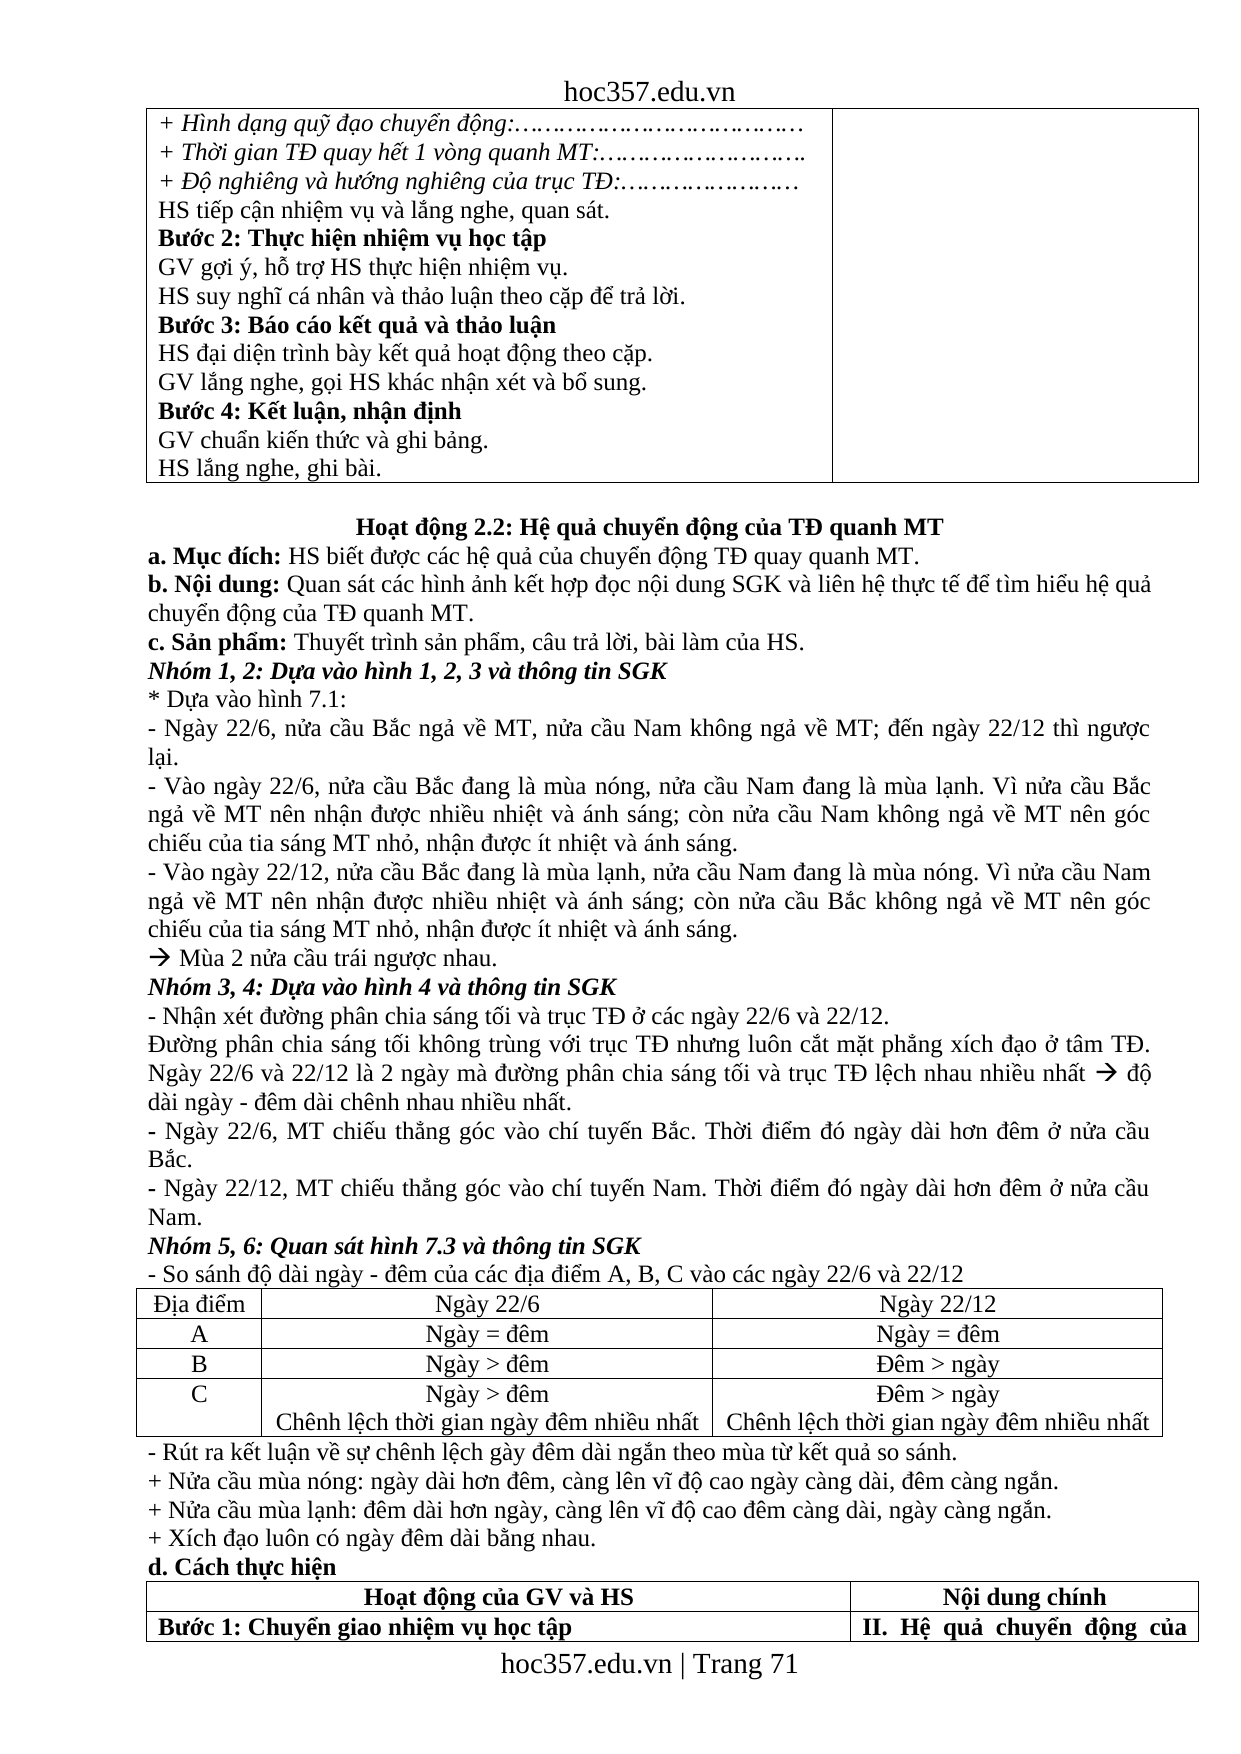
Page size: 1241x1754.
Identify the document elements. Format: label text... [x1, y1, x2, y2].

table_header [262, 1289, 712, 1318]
text Đường phân chia sáng tối không trùng với trục TĐ nhưng luôn cắt mặt phẳng xích đạo ở tâm TĐ. Ngày 22/6 và 22/12 là 2 ngày mà đường phân chia sáng tối và trục TĐ lệch nhau nhiều nhất độ dài ngày - đêm dài chênh nhau nhiều nhất. [148, 1029, 1152, 1116]
text c. Sản phẩm: Thuyết trình sản phẩm, câu trả lời, bài làm của HS. [148, 627, 1152, 656]
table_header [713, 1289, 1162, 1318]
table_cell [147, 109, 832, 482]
text Nhóm 1, 2: Dựa vào hình 1, 2, 3 và thông tin SGK [148, 656, 1152, 684]
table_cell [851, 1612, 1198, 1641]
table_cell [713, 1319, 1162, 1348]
text - Ngày 22/12, MT chiếu thẳng góc vào chí tuyến Nam. Thời điểm đó ngày dài hơn đêm ở nửa cầu Nam. [148, 1173, 1152, 1231]
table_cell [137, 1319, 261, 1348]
text * Dựa vào hình 7.1: [148, 684, 1152, 713]
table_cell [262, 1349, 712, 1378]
text + Nửa cầu mùa nóng: ngày dài hơn đêm, càng lên vĩ độ cao ngày càng dài, đêm càng ngắn. [148, 1466, 1152, 1495]
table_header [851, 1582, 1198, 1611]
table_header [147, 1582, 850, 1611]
text Mùa 2 nửa cầu trái ngược nhau. [148, 943, 1152, 972]
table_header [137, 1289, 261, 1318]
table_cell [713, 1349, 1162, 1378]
text + Xích đạo luôn có ngày đêm dài bằng nhau. [148, 1523, 1152, 1552]
text - Ngày 22/6, MT chiếu thẳng góc vào chí tuyến Bắc. Thời điểm đó ngày dài hơn đêm ở nửa cầu Bắc. [148, 1116, 1152, 1173]
text Nhóm 3, 4: Dựa vào hình 4 và thông tin SGK [148, 972, 1152, 1001]
text Hoạt động 2.2: Hệ quả chuyển động của TĐ quanh MT [148, 512, 1152, 541]
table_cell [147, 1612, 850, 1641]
text - Vào ngày 22/12, nửa cầu Bắc đang là mùa lạnh, nửa cầu Nam đang là mùa nóng. Vì nửa cầu Nam ngả về MT nên nhận được nhiều nhiệt và ánh sáng; còn nửa cầu Bắc không ngả về MT nên góc chiếu của tia sáng MT nhỏ, nhận được ít nhiệt và ánh sáng. [148, 857, 1152, 943]
text - Vào ngày 22/6, nửa cầu Bắc đang là mùa nóng, nửa cầu Nam đang là mùa lạnh. Vì nửa cầu Bắc ngả về MT nên nhận được nhiều nhiệt và ánh sáng; còn nửa cầu Nam không ngả về MT nên góc chiếu của tia sáng MT nhỏ, nhận được ít nhiệt và ánh sáng. [148, 771, 1152, 857]
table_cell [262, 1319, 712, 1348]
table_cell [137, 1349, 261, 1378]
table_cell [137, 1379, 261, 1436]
text + Nửa cầu mùa lạnh: đêm dài hơn ngày, càng lên vĩ độ cao đêm càng dài, ngày càng ngắn. [148, 1495, 1152, 1523]
text - So sánh độ dài ngày - đêm của các địa điểm A, B, C vào các ngày 22/6 và 22/12 [148, 1259, 1152, 1288]
text - Nhận xét đường phân chia sáng tối và trục TĐ ở các ngày 22/6 và 22/12. [148, 1001, 1152, 1029]
text d. Cách thực hiện [148, 1552, 1152, 1581]
text a. Mục đích: HS biết được các hệ quả của chuyển động TĐ quay quanh MT. [148, 541, 1152, 569]
text b. Nội dung: Quan sát các hình ảnh kết hợp đọc nội dung SGK và liên hệ thực tế để tìm hiểu hệ quả chuyển động của TĐ quanh MT. [148, 569, 1152, 627]
text - Ngày 22/6, nửa cầu Bắc ngả về MT, nửa cầu Nam không ngả về MT; đến ngày 22/12 thì ngược lại. [148, 713, 1152, 771]
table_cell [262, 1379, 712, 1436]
text - Rút ra kết luận về sự chênh lệch gày đêm dài ngắn theo mùa từ kết quả so sánh. [148, 1437, 1152, 1466]
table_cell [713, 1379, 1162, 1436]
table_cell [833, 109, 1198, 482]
text Nhóm 5, 6: Quan sát hình 7.3 và thông tin SGK [148, 1231, 1152, 1259]
